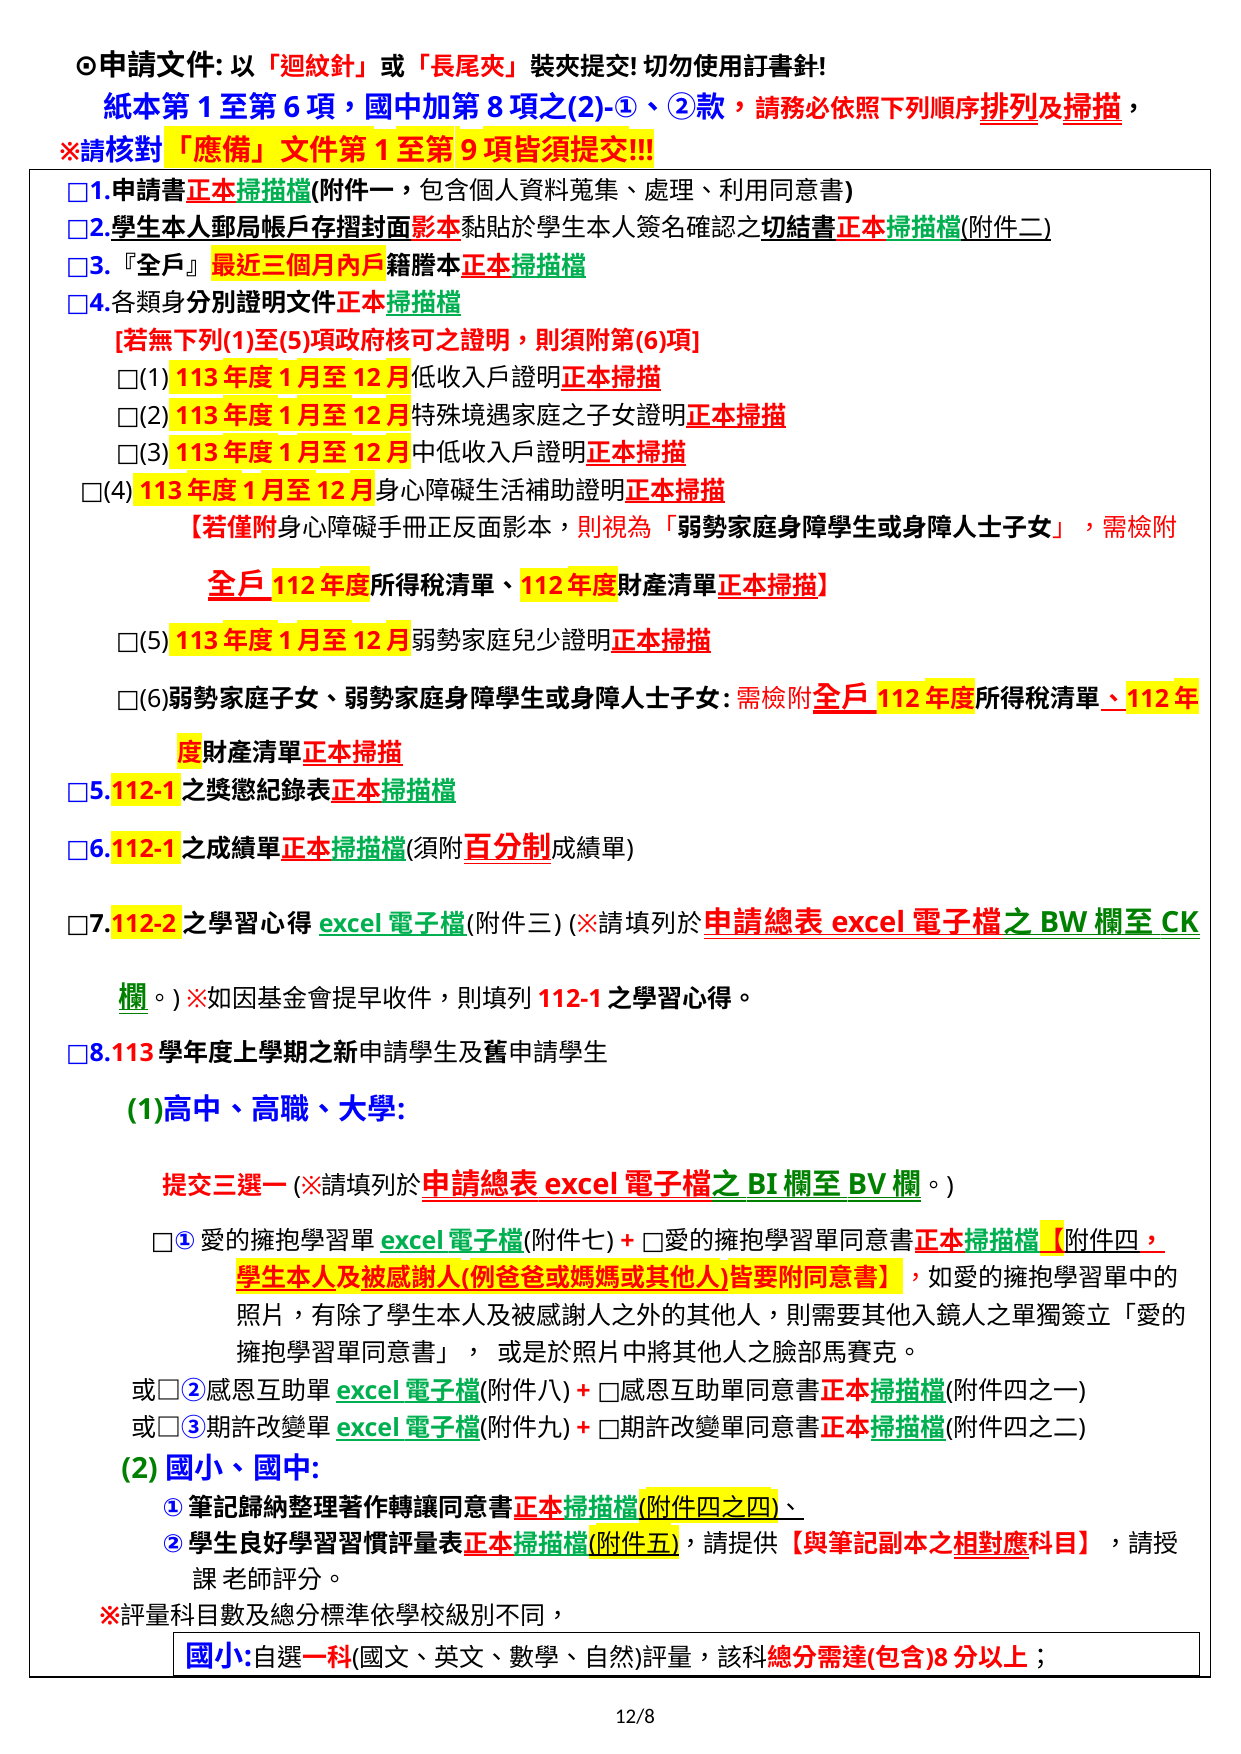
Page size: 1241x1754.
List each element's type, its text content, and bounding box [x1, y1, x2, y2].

text ※請核對「應備」文件第1至第9項皆須提交!!! [59, 126, 164, 168]
text 紙本第1至第6項，國中加第8項之(2)-①、②款，請務必依照下列順序排列及掃描， [74, 84, 1196, 126]
text ※請核對「應備」文件第1至第9項皆須提交!!! [629, 126, 1196, 168]
text ⊙申請文件: 以「迴紋針」或「長尾夾」裝夾提交! 切勿使用訂書針! [74, 41, 1196, 84]
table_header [30, 170, 1210, 1676]
